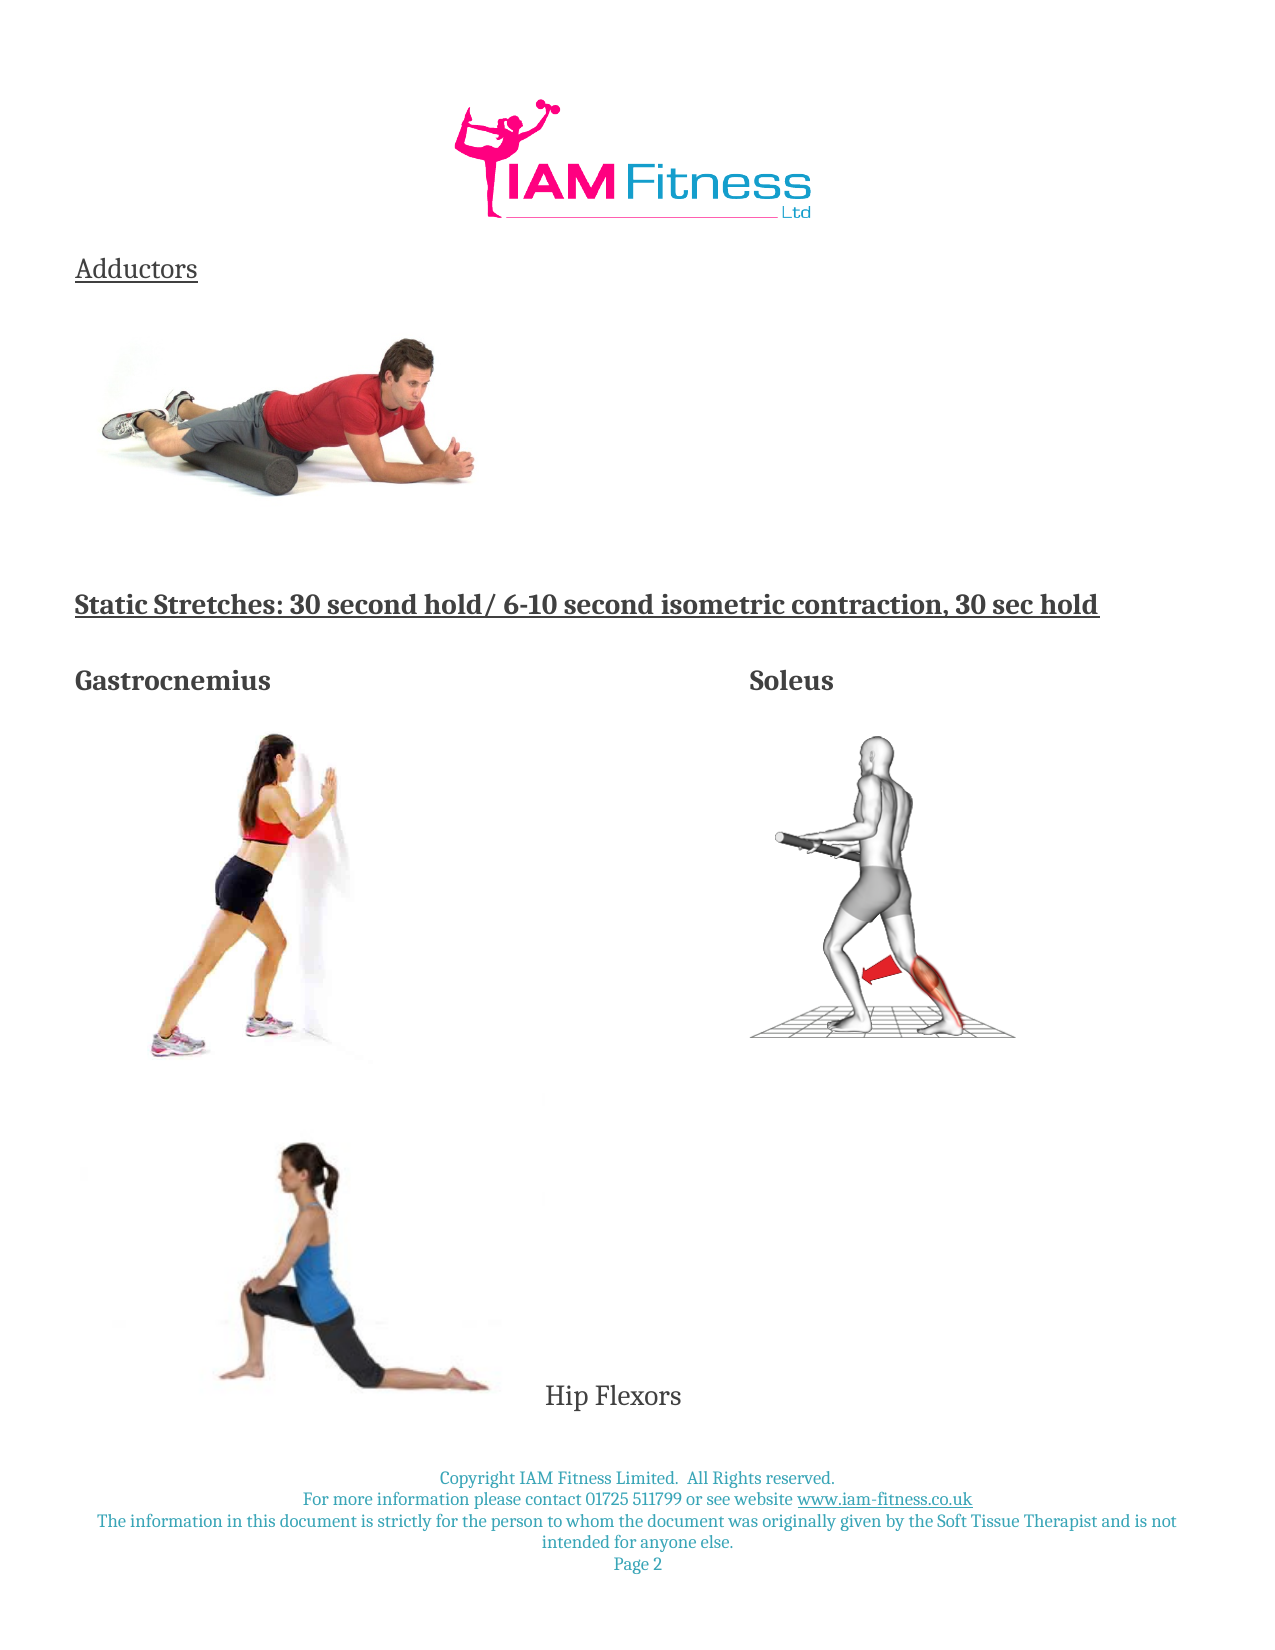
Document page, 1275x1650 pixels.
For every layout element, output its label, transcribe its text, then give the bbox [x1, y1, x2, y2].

picture [414, 75, 861, 253]
picture [75, 299, 500, 533]
picture [75, 726, 413, 1064]
text Gastrocnemius Soleus [75, 664, 1200, 697]
text Adductors [75, 253, 1200, 286]
text Static Stretches: 30 second hold/ 6-10 second isometric contraction, 30 sec hold [75, 588, 1200, 621]
picture [75, 1093, 545, 1406]
picture [723, 735, 1028, 1039]
